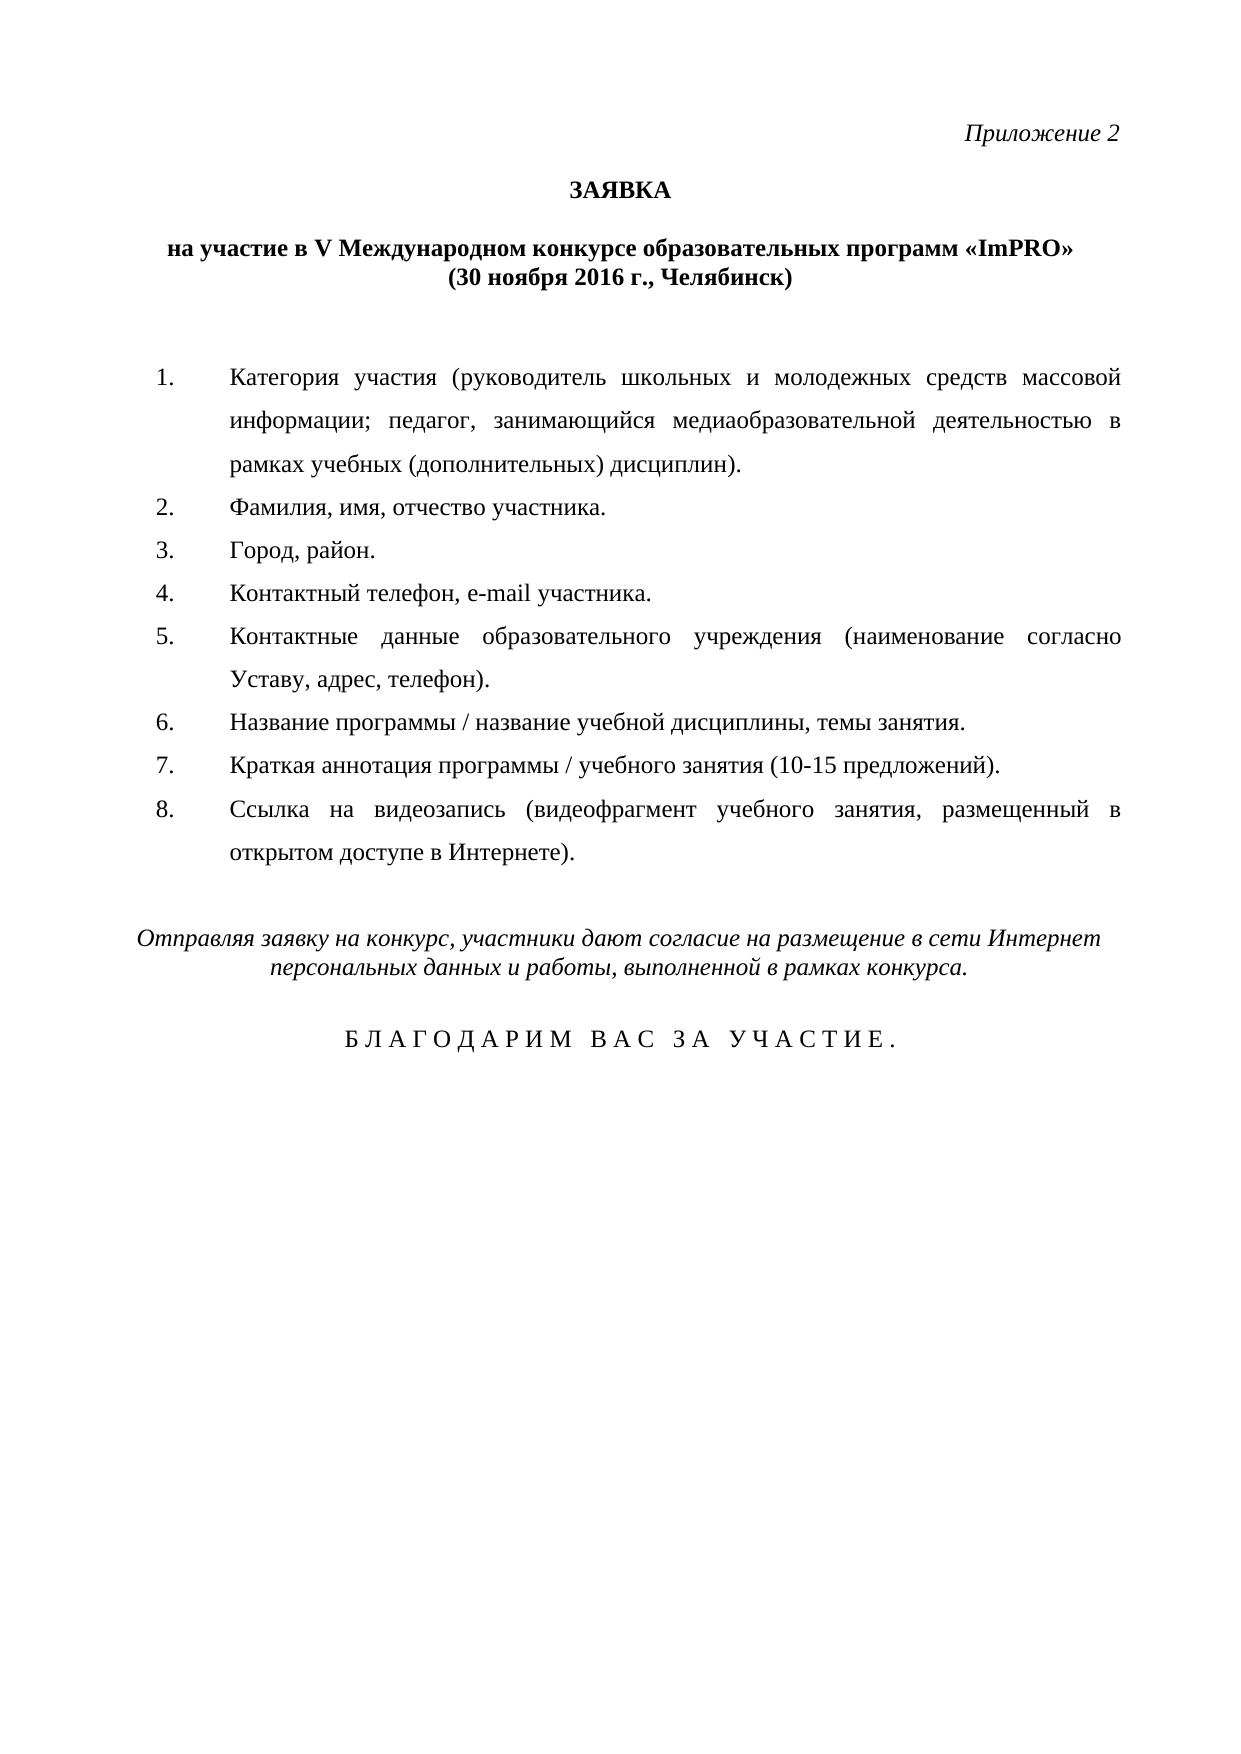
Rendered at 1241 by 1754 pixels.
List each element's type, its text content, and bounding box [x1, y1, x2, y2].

list Категория участия (руководитель школьных и молодежных средств массовой информации; педагог, занимающийся медиаобразовательной деятельностью в рамках учебных (дополнительных) дисциплин). [156, 362, 1122, 477]
text на участие в V Международном конкурсе образовательных программ «ImPRO» [118, 233, 1122, 262]
list Название программы / название учебной дисциплины, темы занятия. [156, 707, 1122, 736]
text Благодарим вас за участие. [118, 1024, 1122, 1052]
text Отправляя заявку на конкурс, участники дают согласие на размещение в сети Интернет персональных данных и работы, выполненной в рамках конкурса. [118, 923, 1122, 981]
text (30 ноября ., Челябинск) [118, 262, 1122, 291]
list ЗАЯВКА [118, 176, 1122, 204]
list Краткая аннотация программы / учебного занятия (10-15 предложений). [156, 751, 1122, 779]
list Город, район. [156, 535, 1122, 564]
list Контактные данные образовательного учреждения (наименование согласно Уставу, адрес, телефон). [156, 621, 1122, 693]
list Ссылка на видеозапись (видеофрагмент учебного занятия, размещенный в открытом доступе в Интернете). [156, 794, 1122, 866]
list Приложение 2 [118, 118, 1122, 147]
list Контактный телефон, e-mail участника. [156, 578, 1122, 607]
list Фамилия, имя, отчество участника. [156, 492, 1122, 521]
